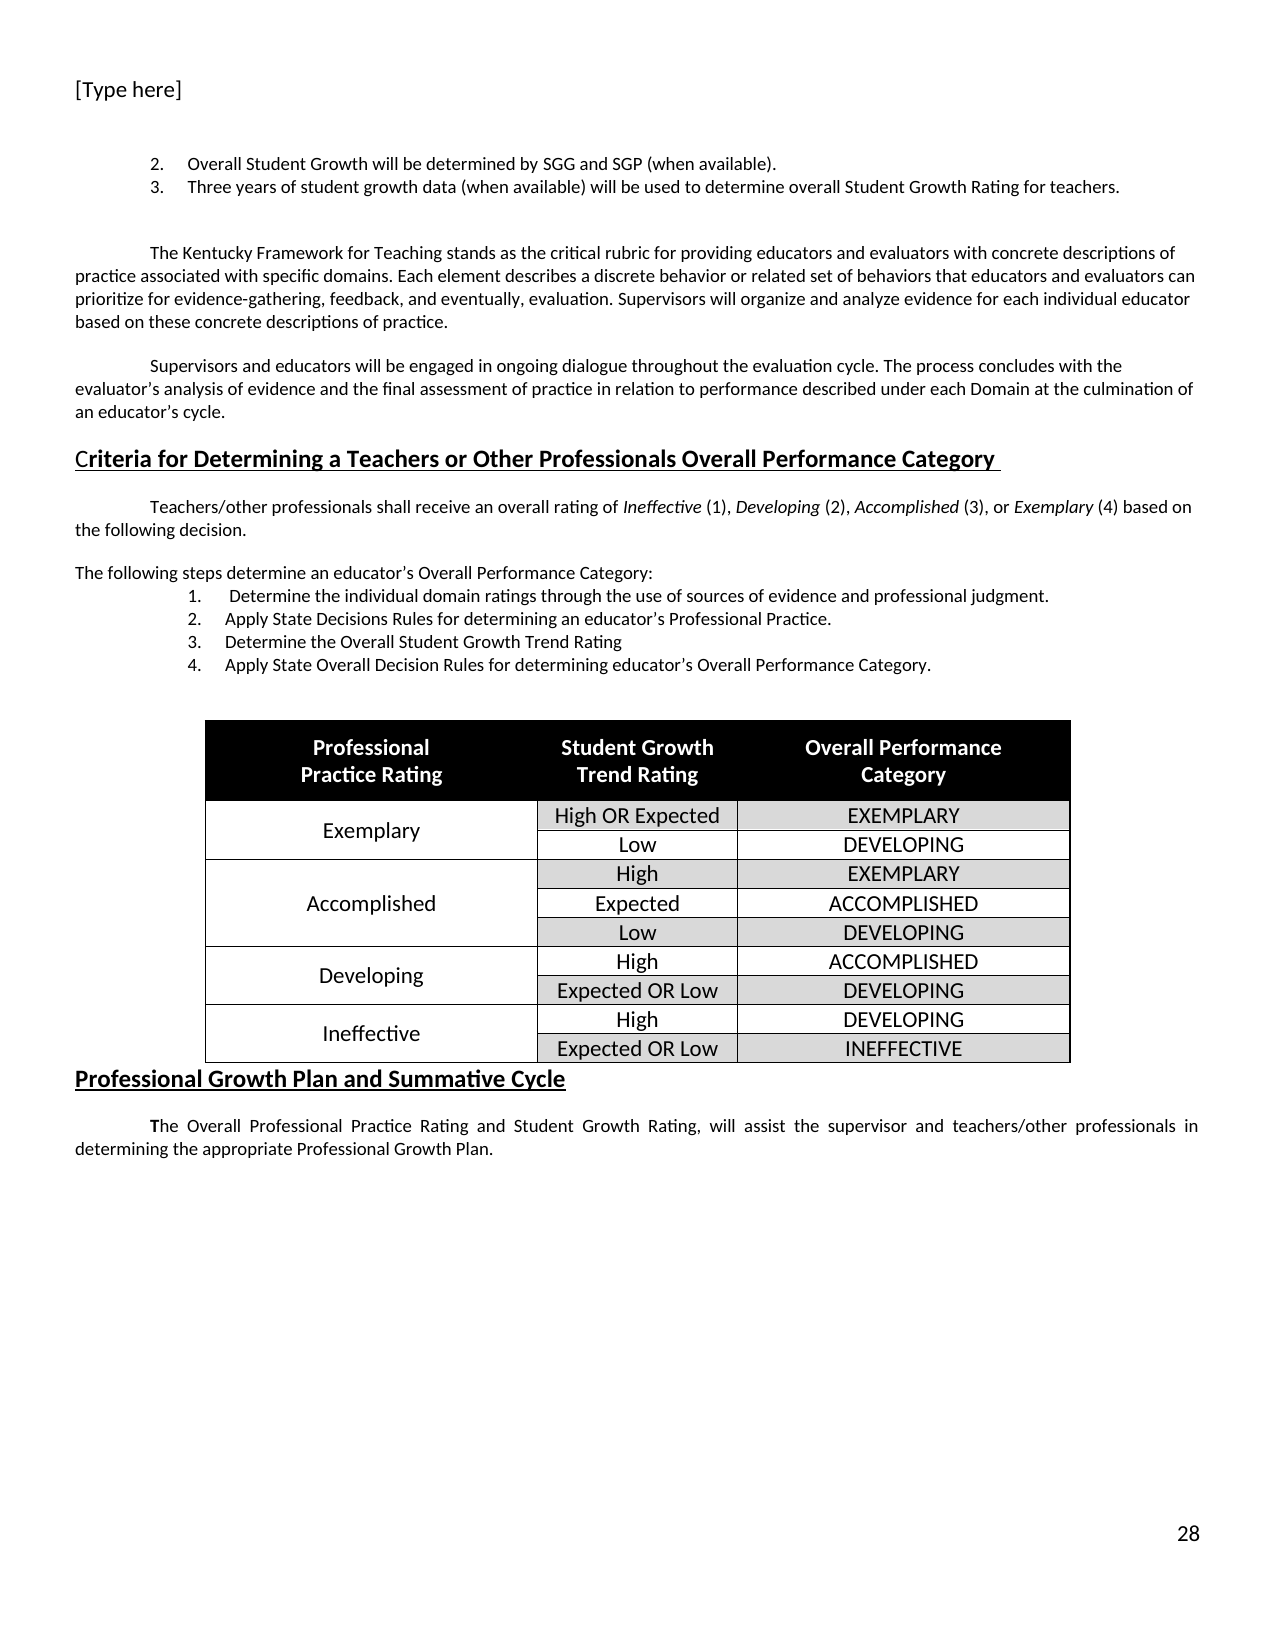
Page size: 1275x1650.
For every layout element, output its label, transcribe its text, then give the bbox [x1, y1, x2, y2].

table_cell Ineffective [206, 1005, 537, 1062]
table_header Student Growth Trend Rating [538, 721, 737, 800]
text The Overall Professional Practice Rating and Student Growth Rating, will assist the supervisor and teachers/other professionals in determining the appropriate Professional Growth Plan. [75, 1114, 1200, 1160]
text Professional Growth Plan and Summative Cycle [75, 1063, 1200, 1093]
table_cell High [538, 947, 737, 975]
table_cell ACCOMPLISHED [738, 947, 1069, 975]
text Teachers/other professionals shall receive an overall rating of Ineffective (1), Developing (2), Accomplished (3), or Exemplary (4) based on the following decision. [75, 495, 1200, 541]
list Apply State Overall Decision Rules for determining educator’s Overall Performance Category. [187, 653, 1200, 676]
table_header Overall Performance Category [738, 721, 1069, 800]
table_cell DEVELOPING [738, 976, 1069, 1004]
list Apply State Decisions Rules for determining an educator’s Professional Practice. [187, 607, 1200, 630]
table_cell DEVELOPING [738, 831, 1069, 858]
list Determine the Overall Student Growth Trend Rating [187, 630, 1200, 653]
text The Kentucky Framework for Teaching stands as the critical rubric for providing educators and evaluators with concrete descriptions of practice associated with specific domains. Each element describes a discrete behavior or related set of behaviors that educators and evaluators can prioritize for evidence-gathering, feedback, and eventually, evaluation. Supervisors will organize and analyze evidence for each individual educator based on these concrete descriptions of practice. [75, 241, 1200, 333]
table_cell INEFFECTIVE [738, 1034, 1069, 1062]
table_cell DEVELOPING [738, 918, 1069, 946]
table_cell Expected OR Low [538, 976, 737, 1004]
table_cell Accomplished [206, 860, 537, 946]
table_cell Expected OR Low [538, 1034, 737, 1062]
table_cell Low [538, 918, 737, 946]
table_cell High OR Expected [538, 801, 737, 829]
list Three years of student growth data (when available) will be used to determine overall Student Growth Rating for teachers. [150, 175, 1200, 198]
list Overall Student Growth will be determined by SGG and SGP (when available). [150, 152, 1200, 175]
table_cell Expected [538, 889, 737, 917]
list Determine the individual domain ratings through the use of sources of evidence and professional judgment. [187, 584, 1200, 607]
table_cell Developing [206, 947, 537, 1004]
table_cell High [538, 860, 737, 888]
table_cell High [538, 1005, 737, 1033]
table_cell Exemplary [206, 801, 537, 858]
table_cell EXEMPLARY [738, 860, 1069, 888]
table_cell Low [538, 831, 737, 858]
text Supervisors and educators will be engaged in ongoing dialogue throughout the evaluation cycle. The process concludes with the evaluator’s analysis of evidence and the final assessment of practice in relation to performance described under each Domain at the culmination of an educator’s cycle. [75, 354, 1200, 423]
table_header Professional Practice Rating [206, 721, 537, 800]
table_cell EXEMPLARY [738, 801, 1069, 829]
text The following steps determine an educator’s Overall Performance Category: [75, 562, 1200, 584]
text Criteria for Determining a Teachers or Other Professionals Overall Performance Category [75, 443, 1200, 474]
table_cell ACCOMPLISHED [738, 889, 1069, 917]
table_cell DEVELOPING [738, 1005, 1069, 1033]
